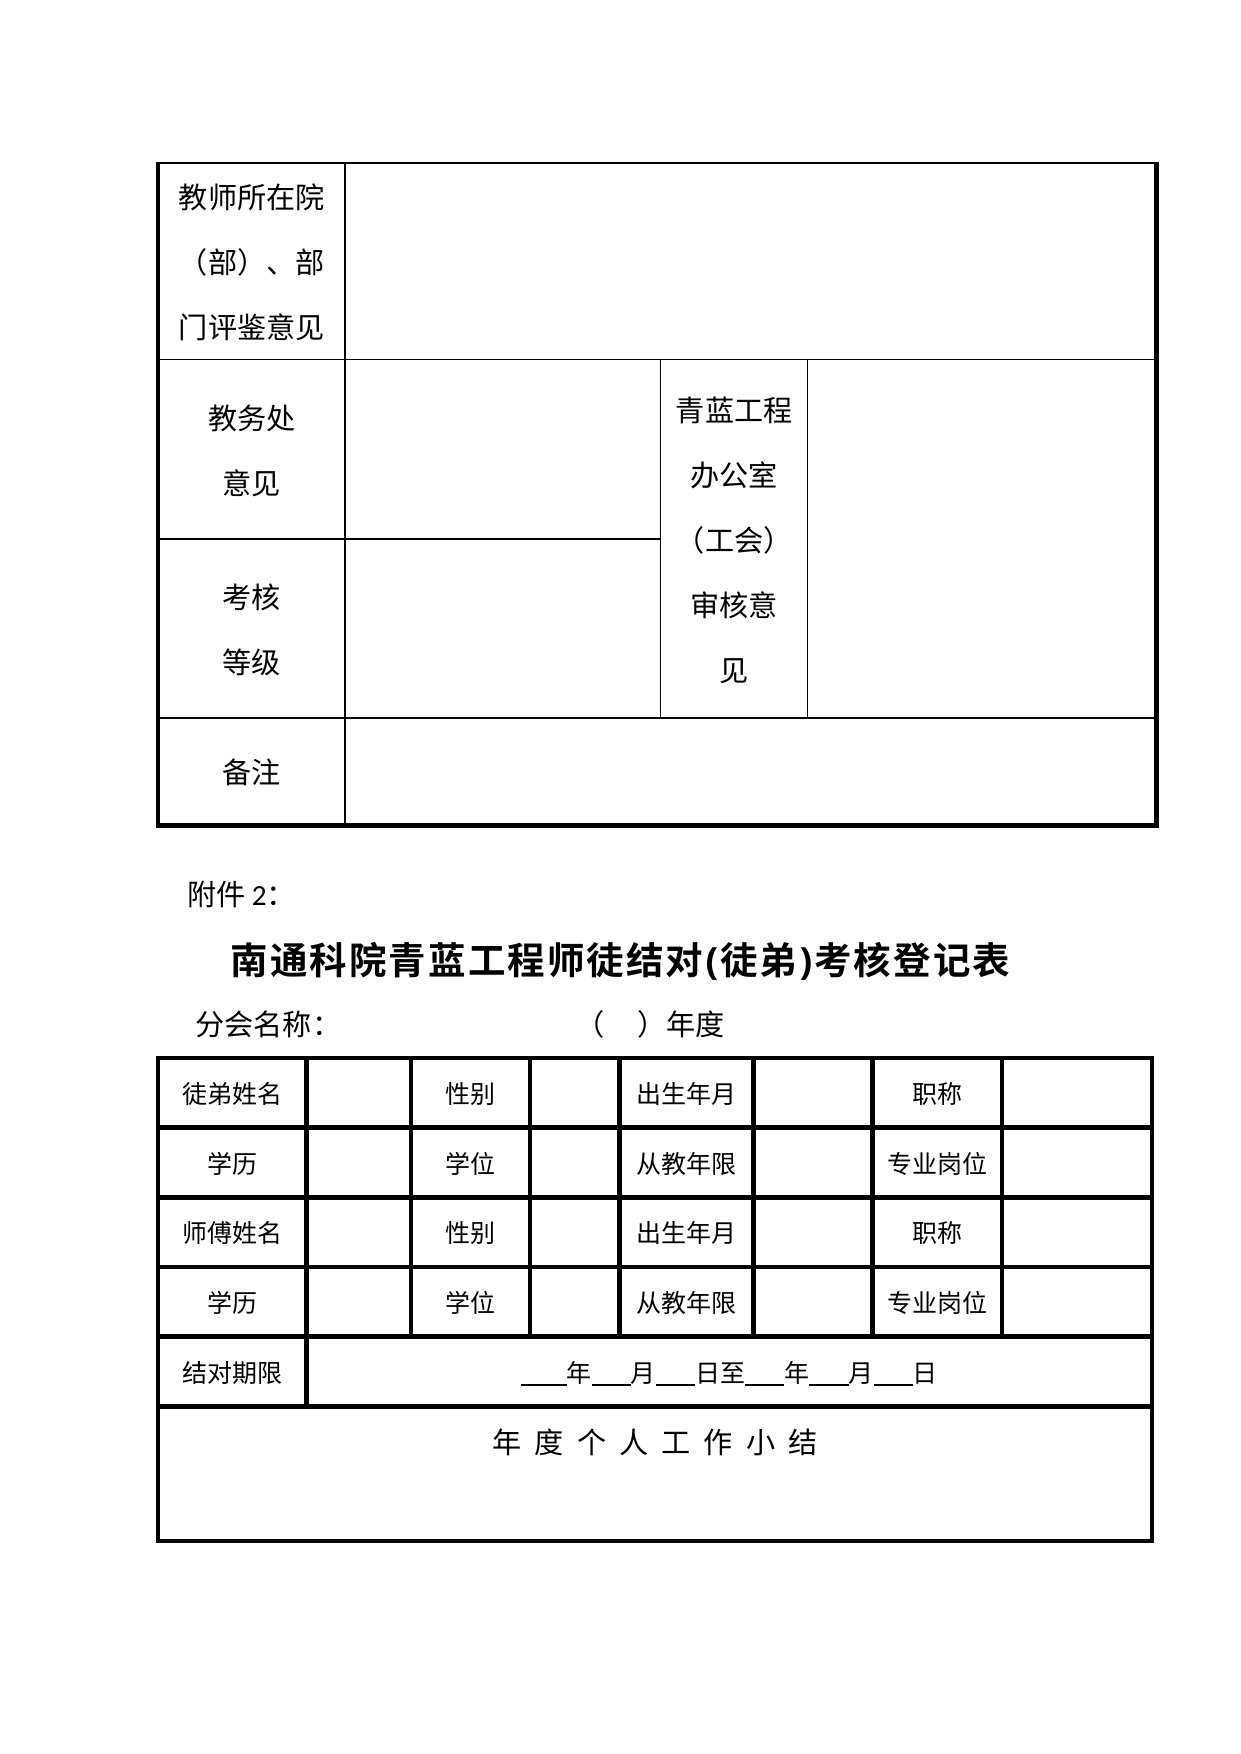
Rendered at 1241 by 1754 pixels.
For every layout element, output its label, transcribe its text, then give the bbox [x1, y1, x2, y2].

text 南通科院青蓝工程师徒结对(徒弟)考核登记表 [187, 926, 1053, 991]
table_cell [309, 1200, 409, 1264]
table_cell [346, 540, 660, 717]
table_cell 学历 [160, 1130, 304, 1195]
table_header [309, 1060, 409, 1125]
text 附件2： [187, 861, 1053, 926]
table_cell [346, 360, 660, 538]
table_header 出生年月 [622, 1060, 751, 1125]
table_cell 学位 [413, 1269, 528, 1334]
table_cell 专业岗位 [875, 1130, 1000, 1195]
table_cell [532, 1269, 617, 1334]
table_cell 出生年月 [622, 1200, 751, 1264]
table_cell [756, 1269, 870, 1334]
table_cell 青蓝工程办公室（工会）审核意 见 [661, 360, 807, 717]
table_cell [346, 719, 1154, 823]
table_header 性别 [413, 1060, 528, 1125]
table_cell 学历 [160, 1269, 304, 1334]
table_cell 性别 [413, 1200, 528, 1264]
table_header [1004, 1060, 1150, 1125]
table_cell 从教年限 [622, 1130, 751, 1195]
table_cell 年 度 个 人 工 作 小 结 [160, 1409, 1150, 1539]
table_cell 教务处 意见 [160, 360, 344, 538]
table_cell [346, 164, 1154, 358]
text 分会名称： （ ）年度 [187, 991, 1053, 1056]
table_cell 职称 [875, 1200, 1000, 1264]
table_header [532, 1060, 617, 1125]
table_cell [1004, 1200, 1150, 1264]
table_cell [1004, 1269, 1150, 1334]
table_cell [309, 1269, 409, 1334]
table_cell 学位 [413, 1130, 528, 1195]
table_header 徒弟姓名 [160, 1060, 304, 1125]
table_cell 考核 等级 [160, 540, 344, 717]
table_cell [532, 1200, 617, 1264]
table_cell 师傅姓名 [160, 1200, 304, 1264]
table_cell 专业岗位 [875, 1269, 1000, 1334]
table_cell 年 月 日至 年 月 日 [309, 1339, 1150, 1404]
table_cell [1004, 1130, 1150, 1195]
table_cell [309, 1130, 409, 1195]
table_cell 备注 [160, 719, 344, 823]
table_cell [756, 1130, 870, 1195]
table_cell [808, 360, 1154, 717]
table_cell [756, 1200, 870, 1264]
table_header [756, 1060, 870, 1125]
table_cell 教师所在院（部）、部门评鉴意见 [160, 164, 344, 358]
table_cell [532, 1130, 617, 1195]
table_cell 从教年限 [622, 1269, 751, 1334]
table_cell 结对期限 [160, 1339, 304, 1404]
table_header 职称 [875, 1060, 1000, 1125]
